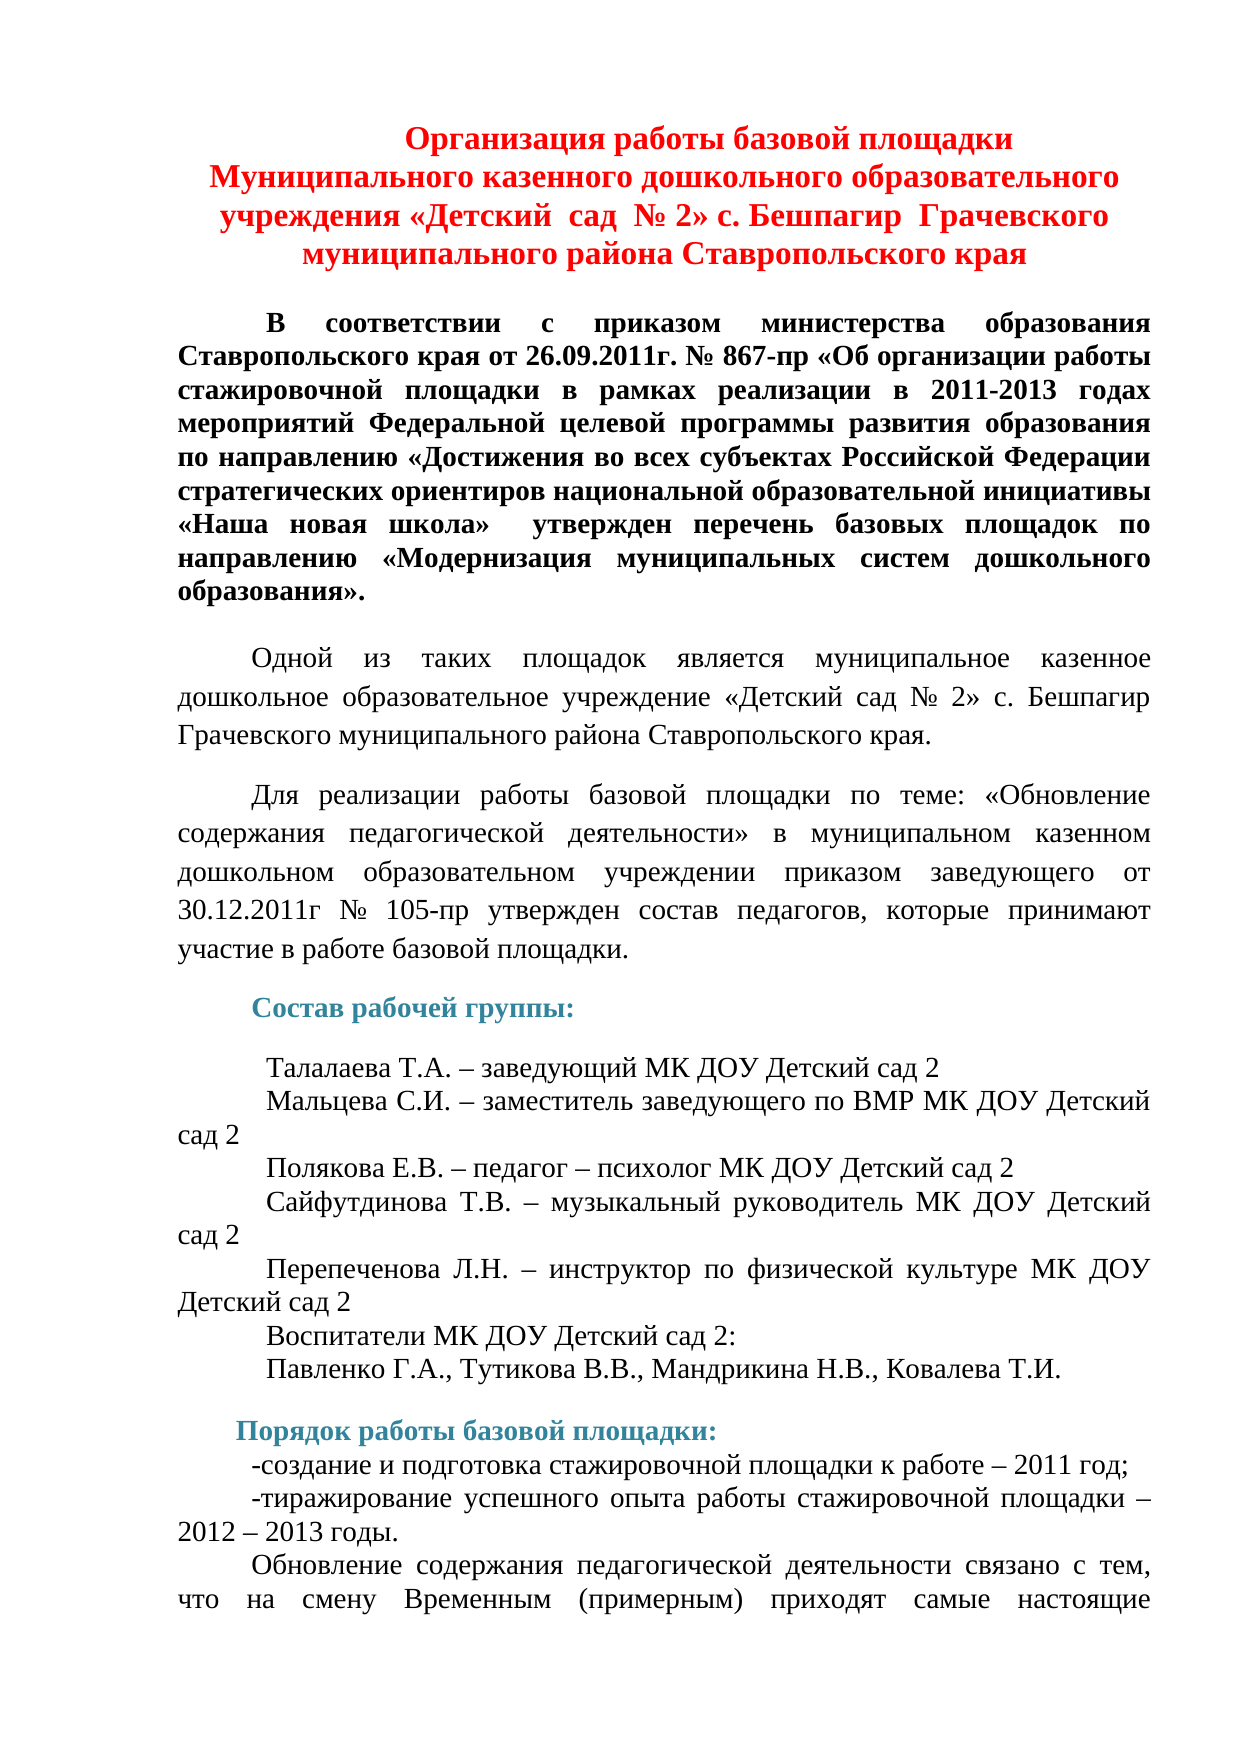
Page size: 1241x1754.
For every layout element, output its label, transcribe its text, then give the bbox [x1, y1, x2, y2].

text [177, 1547, 1152, 1614]
text Павленко Г.А., Тутикова В.В., Мандрикина Н.В., Ковалева Т.И. [177, 1352, 1152, 1385]
text Порядок работы базовой площадки: [177, 1413, 1152, 1447]
text Состав рабочей группы: [177, 990, 1152, 1024]
text Мальцева С.И. – заместитель заведующего по ВМР МК ДОУ Детский сад 2 [177, 1083, 1152, 1150]
text Сайфутдинова Т.В. – музыкальный руководитель МК ДОУ Детский сад 2 [177, 1184, 1152, 1251]
text Муниципального казенного дошкольного образовательного учреждения «Детский сад № 2» с. Бешпагир Грачевского муниципального района Ставропольского края [177, 156, 1152, 271]
text -создание и подготовка стажировочной площадки к работе – 2011 год; [177, 1447, 1152, 1480]
text Организация работы базовой площадки [177, 118, 1152, 156]
text Одной из таких площадок является муниципальное казенное дошкольное образовательное учреждение «Детский сад № 2» с. Бешпагир Грачевского муниципального района Ставропольского края. [177, 640, 1152, 751]
text Полякова Е.В. – педагог – психолог МК ДОУ Детский сад 2 [177, 1150, 1152, 1184]
text Талалаева Т.А. – заведующий МК ДОУ Детский сад 2 [177, 1050, 1152, 1083]
text Для реализации работы базовой площадки по теме: «Обновление содержания педагогической деятельности» в муниципальном казенном дошкольном образовательном учреждении приказом заведующего от 30.12.2011г № 105-пр утвержден состав педагогов, которые принимают участие в работе базовой площадки. [177, 777, 1152, 964]
text Перепеченова Л.Н. – инструктор по физической культуре МК ДОУ Детский сад 2 [177, 1251, 1152, 1318]
text -тиражирование успешного опыта работы стажировочной площадки – 2012 – 2013 годы. [177, 1480, 1152, 1547]
text В соответствии с приказом министерства образования Ставропольского края от 26.09.2011г. № 867-пр «Об организации работы стажировочной площадки в рамках реализации в 2011-2013 годах мероприятий Федеральной целевой программы развития образования по направлению «Достижения во всех субъектах Российской Федерации стратегических ориентиров национальной образовательной инициативы «Наша новая школа» утвержден перечень базовых площадок по направлению «Модернизация муниципальных систем дошкольного образования». [177, 305, 1152, 607]
text Воспитатели МК ДОУ Детский сад 2: [177, 1318, 1152, 1352]
